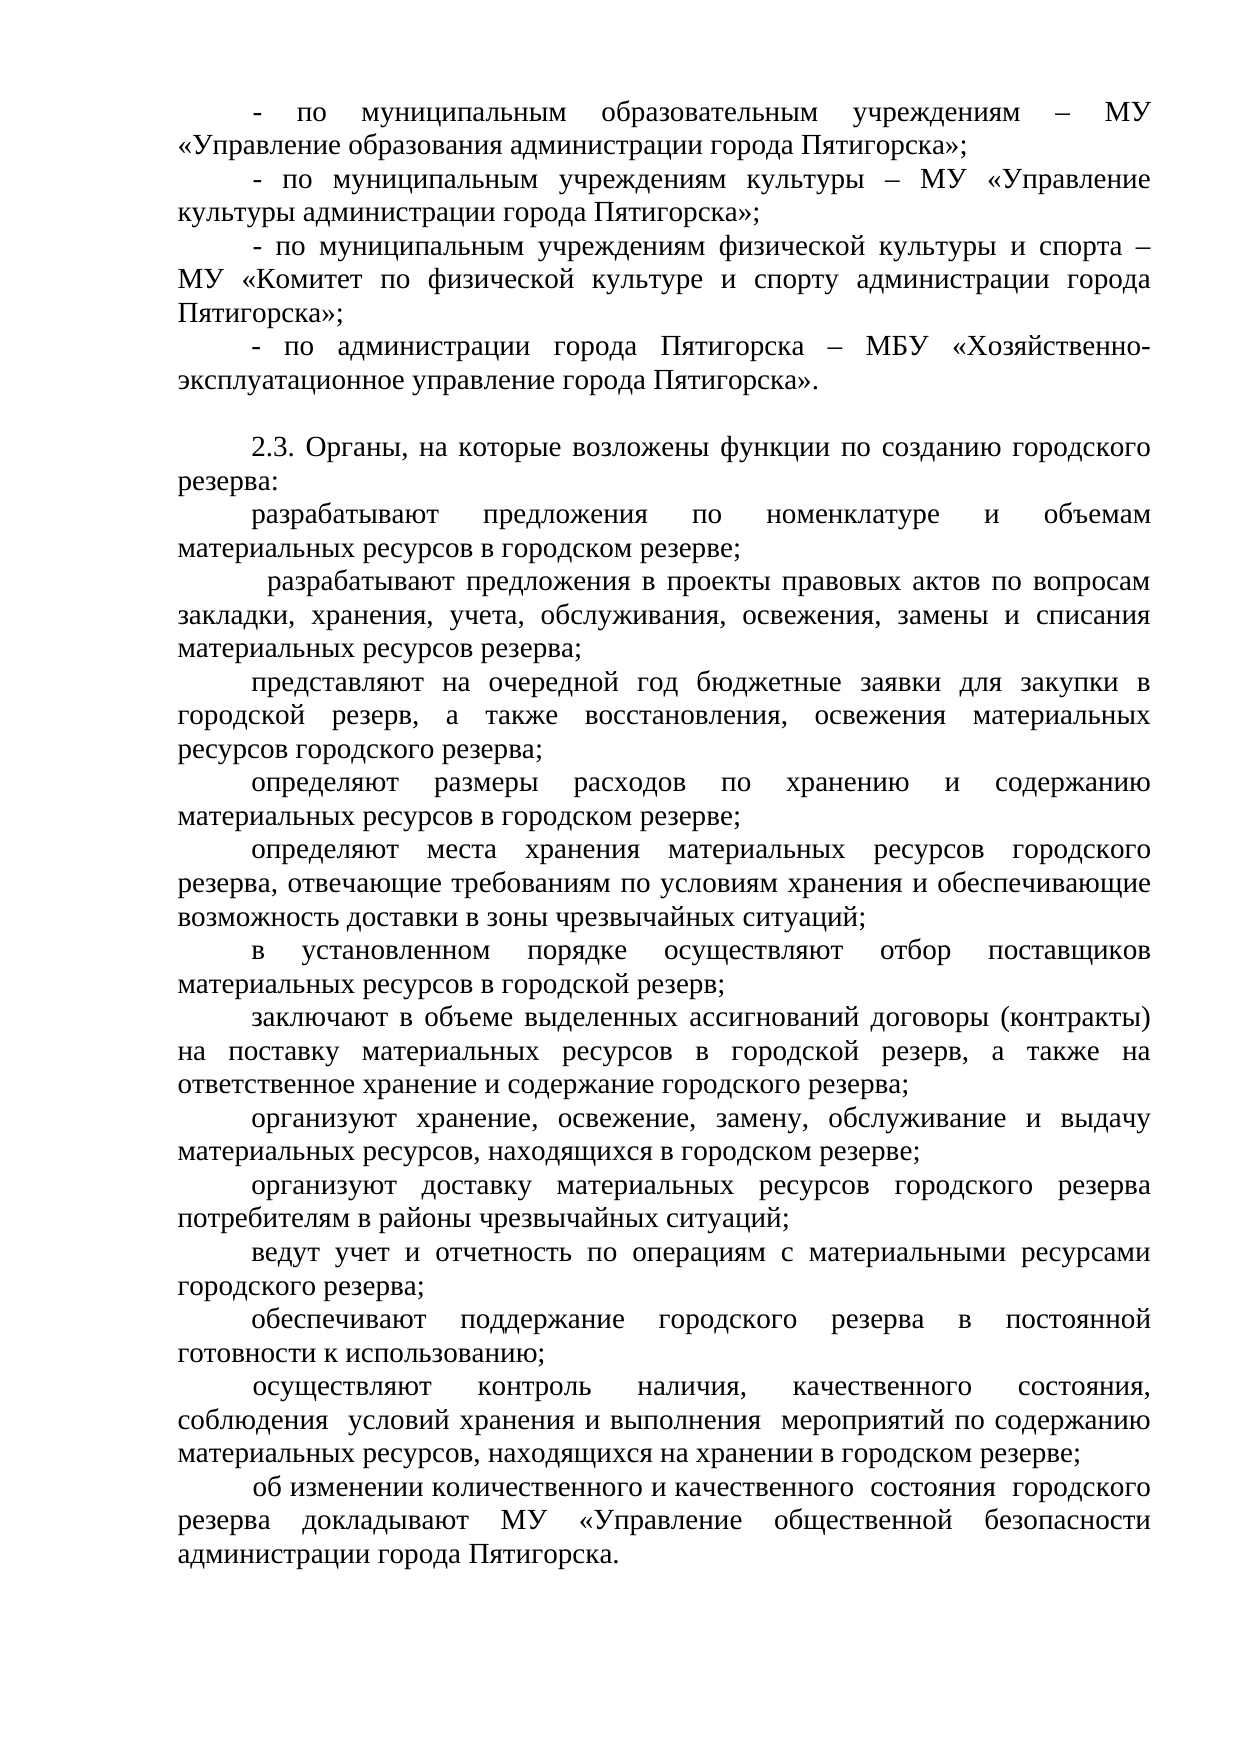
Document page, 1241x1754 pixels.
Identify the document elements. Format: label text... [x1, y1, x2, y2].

list определяют размеры расходов по хранению и содержанию материальных ресурсов в городском резерве; [177, 764, 1152, 832]
text - по администрации города Пятигорска – МБУ «Хозяйственно-эксплуатационное управление города Пятигорска». [177, 328, 1152, 396]
text - по муниципальным учреждениям физической культуры и спорта – МУ «Комитет по физической культуре и спорту администрации города Пятигорска»; [177, 228, 1152, 328]
list 2.3. Органы, на которые возложены функции по созданию городского резерва: [177, 429, 1152, 496]
list обеспечивают поддержание городского резерва в постоянной готовности к использованию; [177, 1301, 1152, 1368]
list организуют хранение, освежение, замену, обслуживание и выдачу материальных ресурсов, находящихся в городском резерве; [177, 1100, 1152, 1167]
list в установленном порядке осуществляют отбор поставщиков материальных ресурсов в городской резерв; [177, 932, 1152, 999]
text осуществляют контроль наличия, качественного состояния, соблюдения условий хранения и выполнения мероприятий по содержанию материальных ресурсов, находящихся на хранении в городском резерве; [177, 1368, 1152, 1469]
text об изменении количественного и качественного состояния городского резерва докладывают МУ «Управление общественной безопасности администрации города Пятигорска. [177, 1469, 1152, 1569]
text разрабатывают предложения в проекты правовых актов по вопросам закладки, хранения, учета, обслуживания, освежения, замены и списания материальных ресурсов резерва; [177, 563, 1152, 664]
list ведут учет и отчетность по операциям с материальными ресурсами городского резерва; [177, 1234, 1152, 1301]
list заключают в объеме выделенных ассигнований договоры (контракты) на поставку материальных ресурсов в городской резерв, а также на ответственное хранение и содержание городского резерва; [177, 999, 1152, 1100]
list организуют доставку материальных ресурсов городского резерва потребителям в районы чрезвычайных ситуаций; [177, 1167, 1152, 1234]
text - по муниципальным образовательным учреждениям – МУ «Управление образования администрации города Пятигорска»; [177, 94, 1152, 161]
list представляют на очередной год бюджетные заявки для закупки в городской резерв, а также восстановления, освежения материальных ресурсов городского резерва; [177, 664, 1152, 764]
text - по муниципальным учреждениям культуры – МУ «Управление культуры администрации города Пятигорска»; [177, 161, 1152, 228]
list определяют места хранения материальных ресурсов городского резерва, отвечающие требованиям по условиям хранения и обеспечивающие возможность доставки в зоны чрезвычайных ситуаций; [177, 832, 1152, 932]
list разрабатывают предложения по номенклатуре и объемам материальных ресурсов в городском резерве; [177, 496, 1152, 563]
